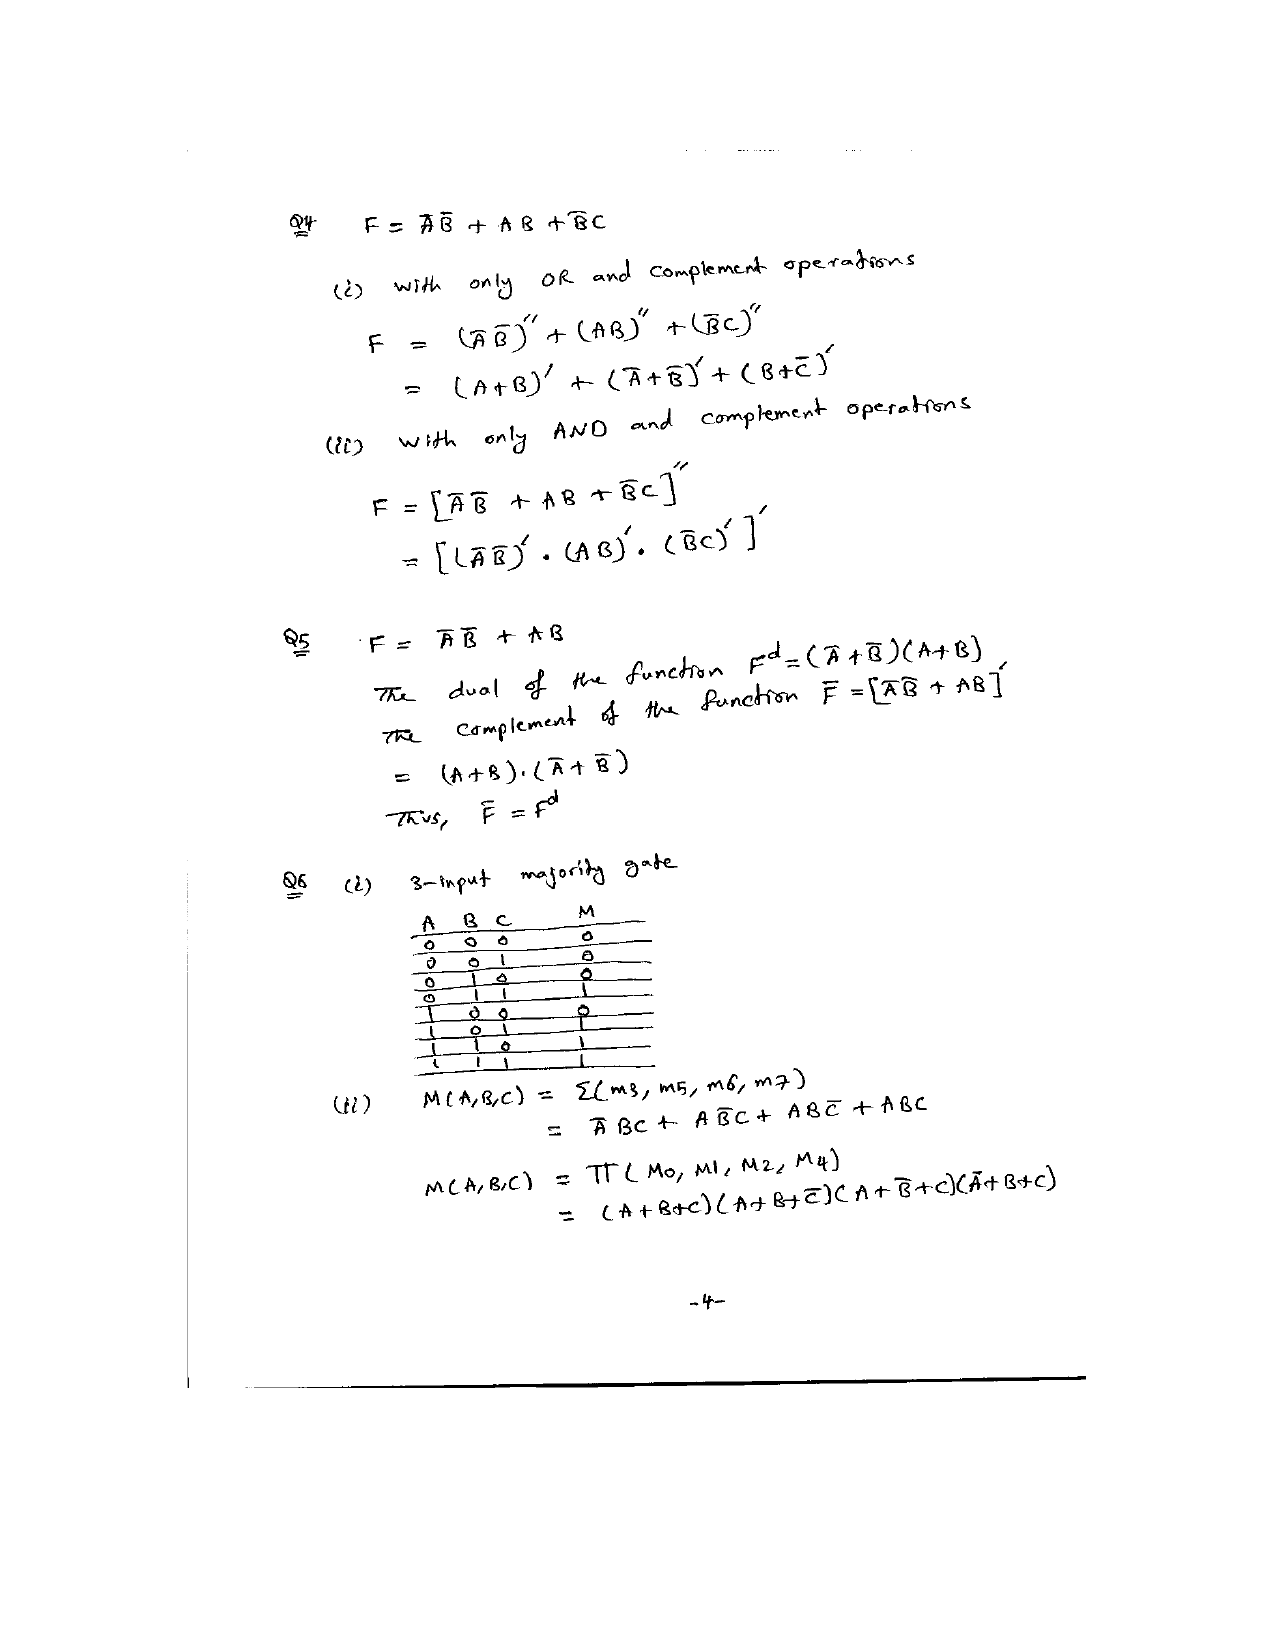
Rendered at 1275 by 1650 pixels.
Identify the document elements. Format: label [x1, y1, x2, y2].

picture [187, 150, 1086, 1388]
